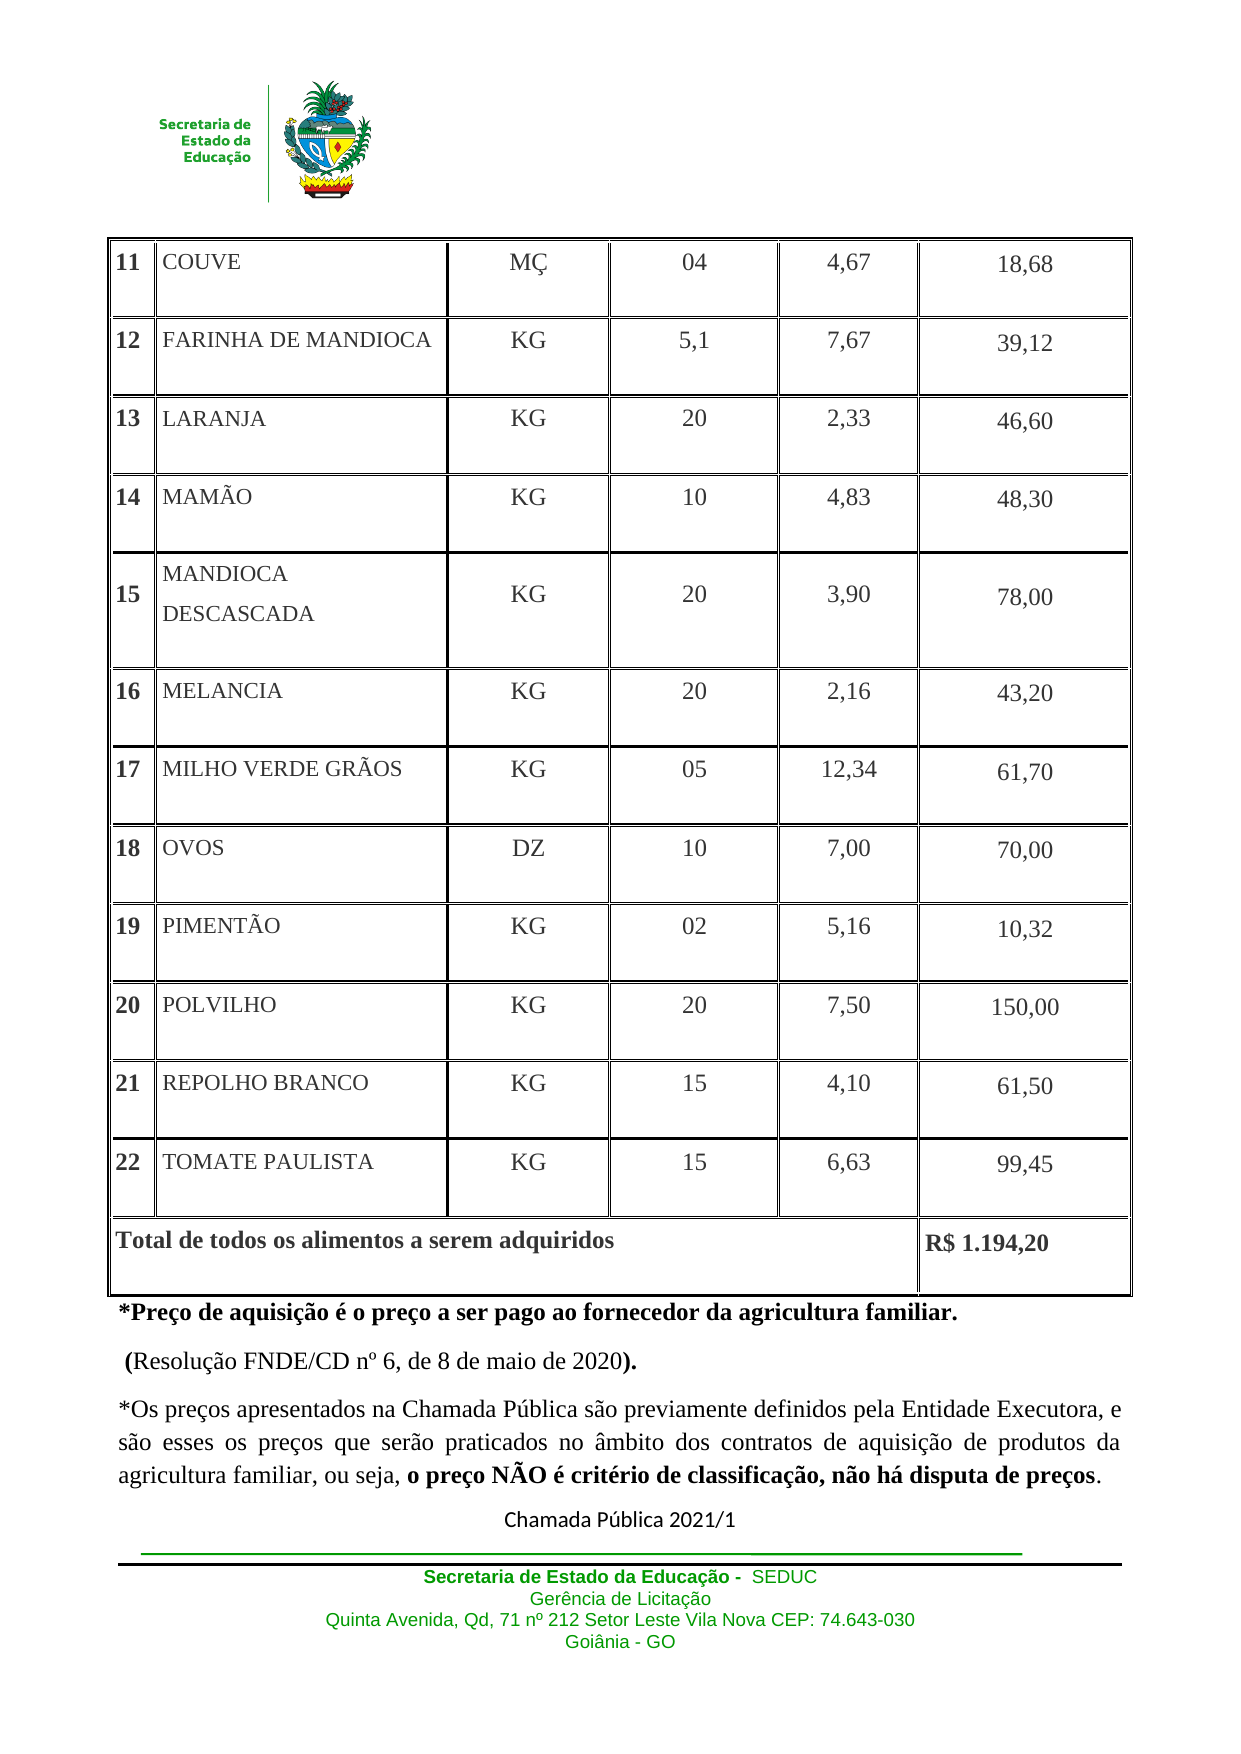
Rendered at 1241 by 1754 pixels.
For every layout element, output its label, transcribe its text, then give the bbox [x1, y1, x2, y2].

table_cell 43,20 [920, 666, 1130, 745]
table_cell MANDIOCA DESCASCADA [157, 554, 446, 666]
table_cell 20 [111, 980, 154, 1059]
table_cell 20 [611, 670, 777, 745]
table_cell 99,45 [920, 1137, 1130, 1216]
table_cell 6,63 [780, 1140, 917, 1216]
table_cell KG [449, 748, 608, 823]
table_cell 61,50 [919, 1059, 1131, 1137]
table_cell 7,67 [780, 319, 917, 394]
table_cell 15 [611, 1062, 777, 1137]
text *Preço de aquisição é o preço a ser pago ao fornecedor da agricultura familiar. [118, 1297, 1122, 1326]
table_cell 17 [111, 745, 154, 823]
table_cell REPOLHO BRANCO [157, 1062, 446, 1137]
table_cell 3,90 [780, 554, 917, 666]
table_cell MELANCIA [157, 670, 446, 745]
text (Resolução FNDE/CD nº 6, de 8 de maio de 2020). [118, 1346, 1122, 1374]
table_cell R$ 1.194,20 [919, 1216, 1131, 1294]
table_cell 46,60 [920, 394, 1130, 472]
table_cell LARANJA [157, 398, 446, 472]
table_cell 4,83 [780, 476, 917, 551]
table_cell KG [449, 476, 608, 551]
table_cell DZ [449, 827, 608, 902]
table_cell KG [449, 905, 608, 980]
table_cell 18 [111, 823, 154, 902]
table_cell 16 [111, 666, 154, 745]
table_cell 13 [111, 394, 154, 472]
table_cell 48,30 [920, 473, 1130, 551]
table_cell 12 [109, 316, 156, 394]
table_cell 7,50 [780, 984, 917, 1059]
table_cell 20 [611, 398, 777, 472]
table_cell 61,70 [920, 745, 1130, 823]
table_cell TOMATE PAULISTA [157, 1140, 446, 1216]
table_cell 22 [111, 1137, 154, 1216]
table_cell POLVILHO [157, 984, 446, 1059]
table_cell KG [449, 554, 608, 666]
table_cell KG [449, 1140, 608, 1216]
table_cell 11 [111, 241, 156, 316]
table_cell 70,00 [920, 823, 1130, 902]
text *Os preços apresentados na Chamada Pública são previamente definidos pela Entidade Executora, e são esses os preços que serão praticados no âmbito dos contratos de aquisição de produtos da agricultura familiar, ou seja, o preço NÃO é critério de classificação, não há disputa de preços. [118, 1394, 1122, 1489]
table_cell KG [449, 670, 608, 745]
table_cell 21 [109, 1059, 156, 1137]
table_cell MAMÃO [157, 476, 446, 551]
table_cell 78,00 [920, 551, 1130, 666]
table_cell 20 [611, 554, 777, 666]
table_cell Total de todos os alimentos a serem adquiridos [109, 1216, 918, 1294]
table_cell 19 [109, 902, 156, 980]
table_cell 20 [611, 984, 777, 1059]
table_cell 5,1 [611, 319, 777, 394]
table_cell KG [449, 1062, 608, 1137]
table_cell 10 [611, 827, 777, 902]
table_cell KG [449, 319, 608, 394]
table_cell KG [449, 398, 608, 472]
table_cell 39,12 [919, 316, 1131, 394]
table_cell MÇ [447, 241, 610, 316]
table_cell 04 [610, 241, 779, 316]
table_cell 12,34 [780, 748, 917, 823]
table_cell OVOS [157, 827, 446, 902]
table_cell 2,16 [780, 670, 917, 745]
table_cell FARINHA DE MANDIOCA [157, 319, 446, 394]
table_cell MILHO VERDE GRÃOS [157, 748, 446, 823]
table_cell 05 [611, 748, 777, 823]
table_cell 7,00 [780, 827, 917, 902]
table_cell 15 [611, 1140, 777, 1216]
table_cell 4,67 [779, 241, 918, 316]
table_cell 2,33 [780, 398, 917, 472]
table_cell 02 [611, 905, 777, 980]
table_cell 4,10 [780, 1062, 917, 1137]
table_cell 18,68 [919, 241, 1130, 316]
table_cell PIMENTÃO [157, 905, 446, 980]
table_cell KG [449, 984, 608, 1059]
table_cell 15 [111, 551, 154, 666]
table_cell 150,00 [920, 980, 1130, 1059]
table_cell 10 [611, 476, 777, 551]
table_cell COUVE [156, 241, 447, 316]
table_cell 5,16 [780, 905, 917, 980]
table_cell 14 [111, 473, 154, 551]
picture [118, 73, 412, 210]
table_cell 10,32 [919, 902, 1131, 980]
